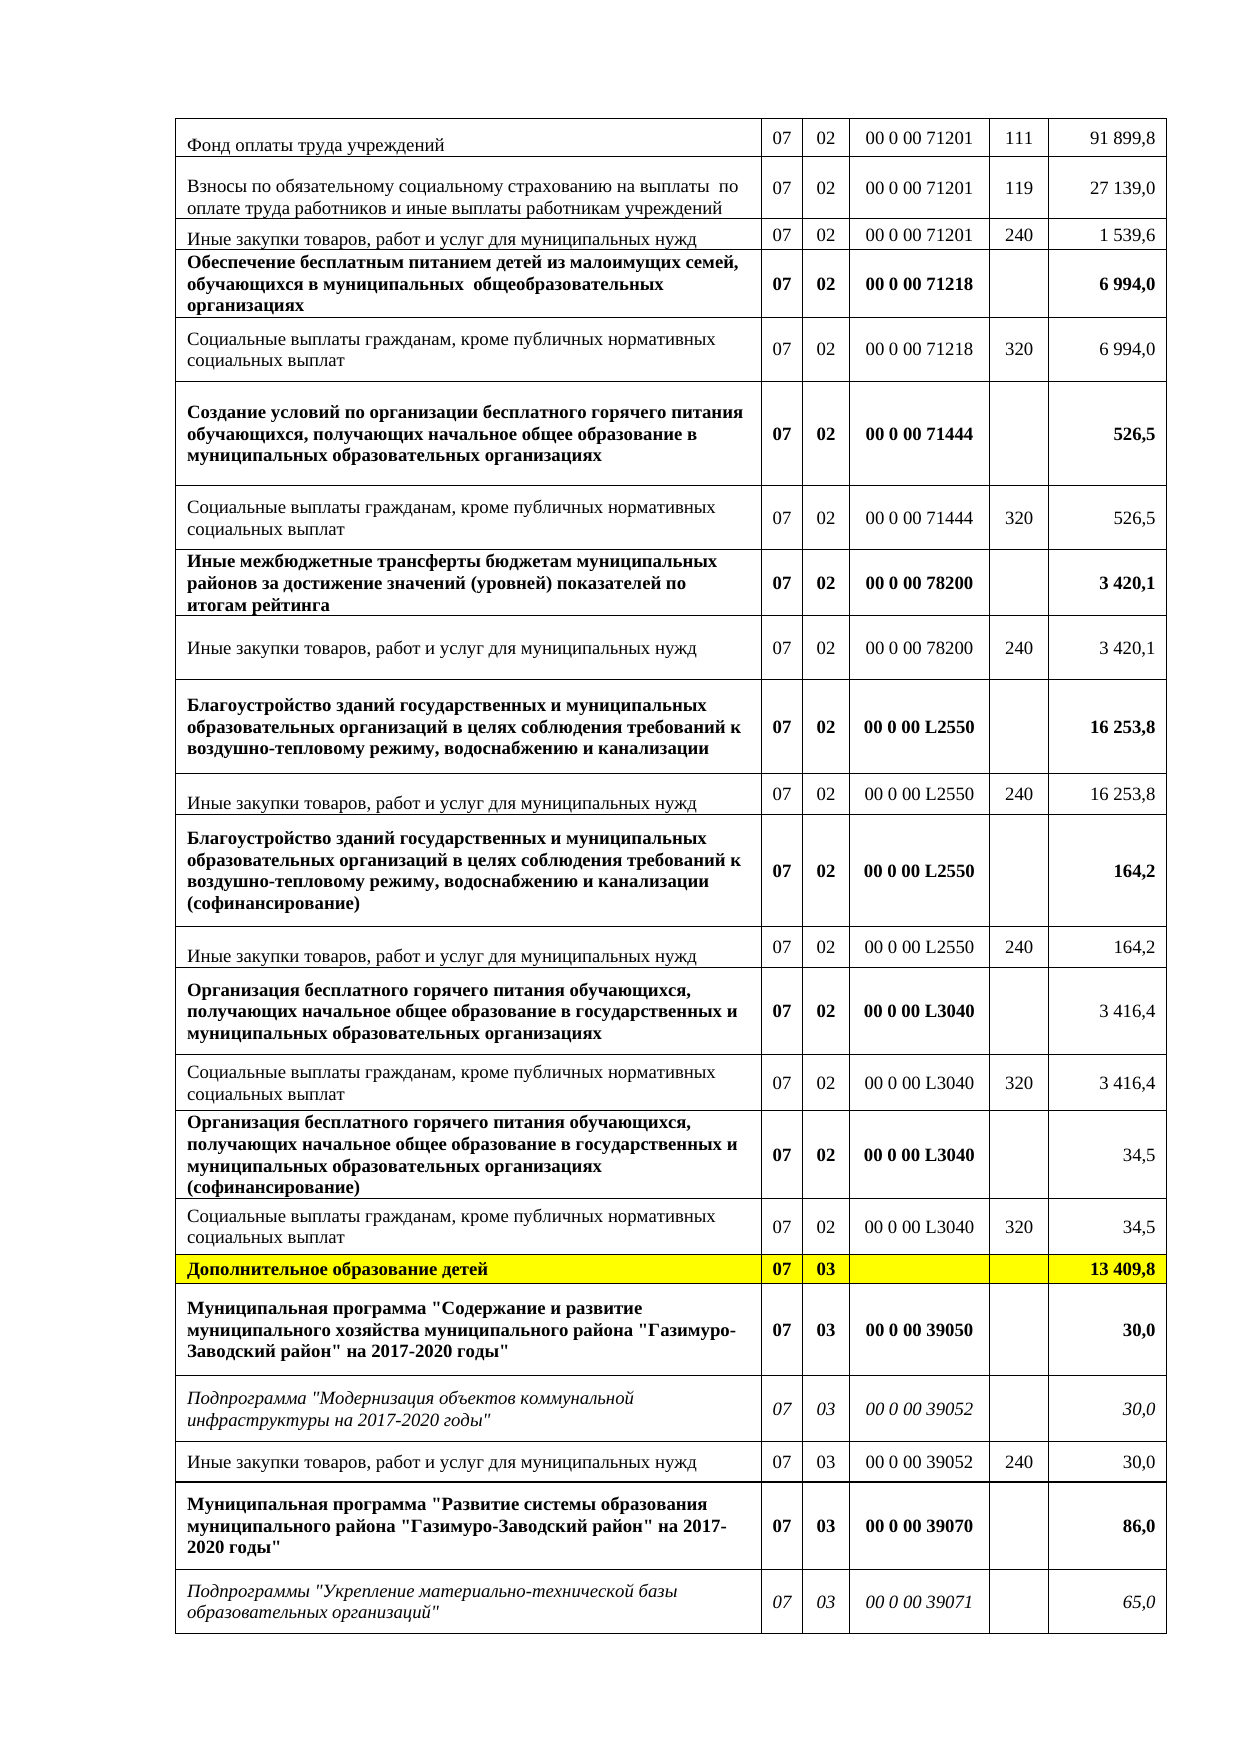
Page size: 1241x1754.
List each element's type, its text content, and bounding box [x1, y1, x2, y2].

table_cell Иные межбюджетные трансферты бюджетам муниципальных районов за достижение значений (уровней) показателей по итогам рейтинга [176, 550, 761, 615]
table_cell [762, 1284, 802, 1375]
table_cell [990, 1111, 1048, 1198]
table_cell 1 539,6 [1049, 219, 1166, 249]
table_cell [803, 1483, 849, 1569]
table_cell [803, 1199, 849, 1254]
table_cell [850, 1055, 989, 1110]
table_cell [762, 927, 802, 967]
table_cell 119 [990, 157, 1048, 218]
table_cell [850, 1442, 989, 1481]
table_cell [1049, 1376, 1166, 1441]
table_cell 02 [803, 119, 849, 156]
table_cell 02 [803, 219, 849, 249]
table_cell [990, 680, 1048, 773]
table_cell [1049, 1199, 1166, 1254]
table_cell 02 [803, 616, 849, 679]
table_cell Благоустройство зданий государственных и муниципальных образовательных организаций в целях соблюдения требований к воздушно-тепловому режиму, водоснабжению и канализации [176, 680, 761, 773]
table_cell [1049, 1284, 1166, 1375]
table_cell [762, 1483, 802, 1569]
table_cell 00 0 00 71201 [850, 219, 989, 249]
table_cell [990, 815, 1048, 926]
table_cell 00 0 00 71218 [850, 250, 989, 317]
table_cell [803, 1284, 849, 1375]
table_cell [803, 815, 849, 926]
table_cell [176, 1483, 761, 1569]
table_cell 02 [803, 486, 849, 549]
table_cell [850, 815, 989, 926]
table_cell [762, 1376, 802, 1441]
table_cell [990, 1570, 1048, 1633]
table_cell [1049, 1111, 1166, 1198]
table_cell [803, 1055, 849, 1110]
table_cell 07 [762, 250, 802, 317]
table_cell 00 0 00 71201 [850, 157, 989, 218]
table_cell 02 [803, 157, 849, 218]
table_cell [990, 382, 1048, 485]
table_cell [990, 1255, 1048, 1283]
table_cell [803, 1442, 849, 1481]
table_cell 320 [990, 486, 1048, 549]
table_cell 07 [762, 486, 802, 549]
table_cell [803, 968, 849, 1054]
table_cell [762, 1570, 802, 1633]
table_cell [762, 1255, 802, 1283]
table_cell 240 [990, 219, 1048, 249]
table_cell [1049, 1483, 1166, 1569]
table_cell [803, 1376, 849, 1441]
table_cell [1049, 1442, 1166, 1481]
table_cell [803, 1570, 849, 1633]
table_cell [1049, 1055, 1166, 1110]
table_cell Взносы по обязательному социальному страхованию на выплаты по оплате труда работников и иные выплаты работникам учреждений [176, 157, 761, 218]
table_cell 111 [990, 119, 1048, 156]
table_cell 3 420,1 [1049, 550, 1166, 615]
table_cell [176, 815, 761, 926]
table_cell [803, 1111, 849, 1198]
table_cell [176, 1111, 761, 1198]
table_cell 07 [762, 616, 802, 679]
table_cell 07 [762, 119, 802, 156]
table_cell 240 [990, 616, 1048, 679]
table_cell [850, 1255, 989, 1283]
table_cell 07 [762, 157, 802, 218]
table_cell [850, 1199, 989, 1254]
table_cell 6 994,0 [1049, 250, 1166, 317]
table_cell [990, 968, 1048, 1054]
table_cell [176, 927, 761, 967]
table_cell 02 [803, 550, 849, 615]
table_cell 07 [762, 382, 802, 485]
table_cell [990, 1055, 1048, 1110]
table_cell 320 [990, 318, 1048, 381]
table_cell 00 0 00 71201 [850, 119, 989, 156]
table_cell Иные закупки товаров, работ и услуг для муниципальных нужд [176, 774, 761, 813]
table_cell 00 0 00 L2550 [850, 680, 989, 773]
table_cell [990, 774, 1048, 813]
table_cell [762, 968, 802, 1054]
table_cell 27 139,0 [1049, 157, 1166, 218]
table_cell 02 [803, 680, 849, 773]
table_cell 02 [803, 250, 849, 317]
table_cell Социальные выплаты гражданам, кроме публичных нормативных социальных выплат [176, 318, 761, 381]
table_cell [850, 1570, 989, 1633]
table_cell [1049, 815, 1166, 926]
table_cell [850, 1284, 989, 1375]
table_cell [990, 550, 1048, 615]
table_cell 02 [803, 382, 849, 485]
table_cell 00 0 00 71444 [850, 486, 989, 549]
table_cell 00 0 00 71218 [850, 318, 989, 381]
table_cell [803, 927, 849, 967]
table_cell 02 [803, 774, 849, 813]
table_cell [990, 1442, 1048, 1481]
table_cell 07 [762, 219, 802, 249]
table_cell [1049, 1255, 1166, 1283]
table_cell 07 [762, 774, 802, 813]
table_cell 91 899,8 [1049, 119, 1166, 156]
table_cell 07 [762, 318, 802, 381]
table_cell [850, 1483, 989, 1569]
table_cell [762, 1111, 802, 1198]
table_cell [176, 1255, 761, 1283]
table_cell 07 [762, 680, 802, 773]
table_cell 07 [762, 550, 802, 615]
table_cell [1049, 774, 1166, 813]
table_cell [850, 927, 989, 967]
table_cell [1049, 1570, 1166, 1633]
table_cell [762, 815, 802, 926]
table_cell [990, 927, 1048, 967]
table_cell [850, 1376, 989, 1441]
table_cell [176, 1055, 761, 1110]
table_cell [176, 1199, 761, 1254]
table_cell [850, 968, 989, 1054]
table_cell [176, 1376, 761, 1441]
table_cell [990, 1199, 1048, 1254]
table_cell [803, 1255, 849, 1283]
table_cell 00 0 00 78200 [850, 550, 989, 615]
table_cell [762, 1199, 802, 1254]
table_cell [990, 250, 1048, 317]
table_cell 02 [803, 318, 849, 381]
table_cell 16 253,8 [1049, 680, 1166, 773]
table_cell 526,5 [1049, 382, 1166, 485]
table_cell Обеспечение бесплатным питанием детей из малоимущих семей, обучающихся в муниципальных общеобразовательных организациях [176, 250, 761, 317]
table_cell 00 0 00 78200 [850, 616, 989, 679]
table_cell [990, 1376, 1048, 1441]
table_cell Иные закупки товаров, работ и услуг для муниципальных нужд [176, 219, 761, 249]
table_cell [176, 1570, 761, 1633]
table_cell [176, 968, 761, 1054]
table_cell Иные закупки товаров, работ и услуг для муниципальных нужд [176, 616, 761, 679]
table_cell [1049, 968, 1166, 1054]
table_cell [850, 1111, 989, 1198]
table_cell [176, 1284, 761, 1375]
table_cell Фонд оплаты труда учреждений [176, 119, 761, 156]
table_cell 6 994,0 [1049, 318, 1166, 381]
table_cell Создание условий по организации бесплатного горячего питания обучающихся, получающих начальное общее образование в муниципальных образовательных организациях [176, 382, 761, 485]
table_cell 00 0 00 71444 [850, 382, 989, 485]
table_cell Социальные выплаты гражданам, кроме публичных нормативных социальных выплат [176, 486, 761, 549]
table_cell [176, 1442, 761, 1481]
table_cell 3 420,1 [1049, 616, 1166, 679]
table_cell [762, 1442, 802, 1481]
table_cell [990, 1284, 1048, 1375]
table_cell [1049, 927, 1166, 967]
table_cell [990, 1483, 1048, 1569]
table_cell 526,5 [1049, 486, 1166, 549]
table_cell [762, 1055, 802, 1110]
table_cell 00 0 00 L2550 [850, 774, 989, 813]
